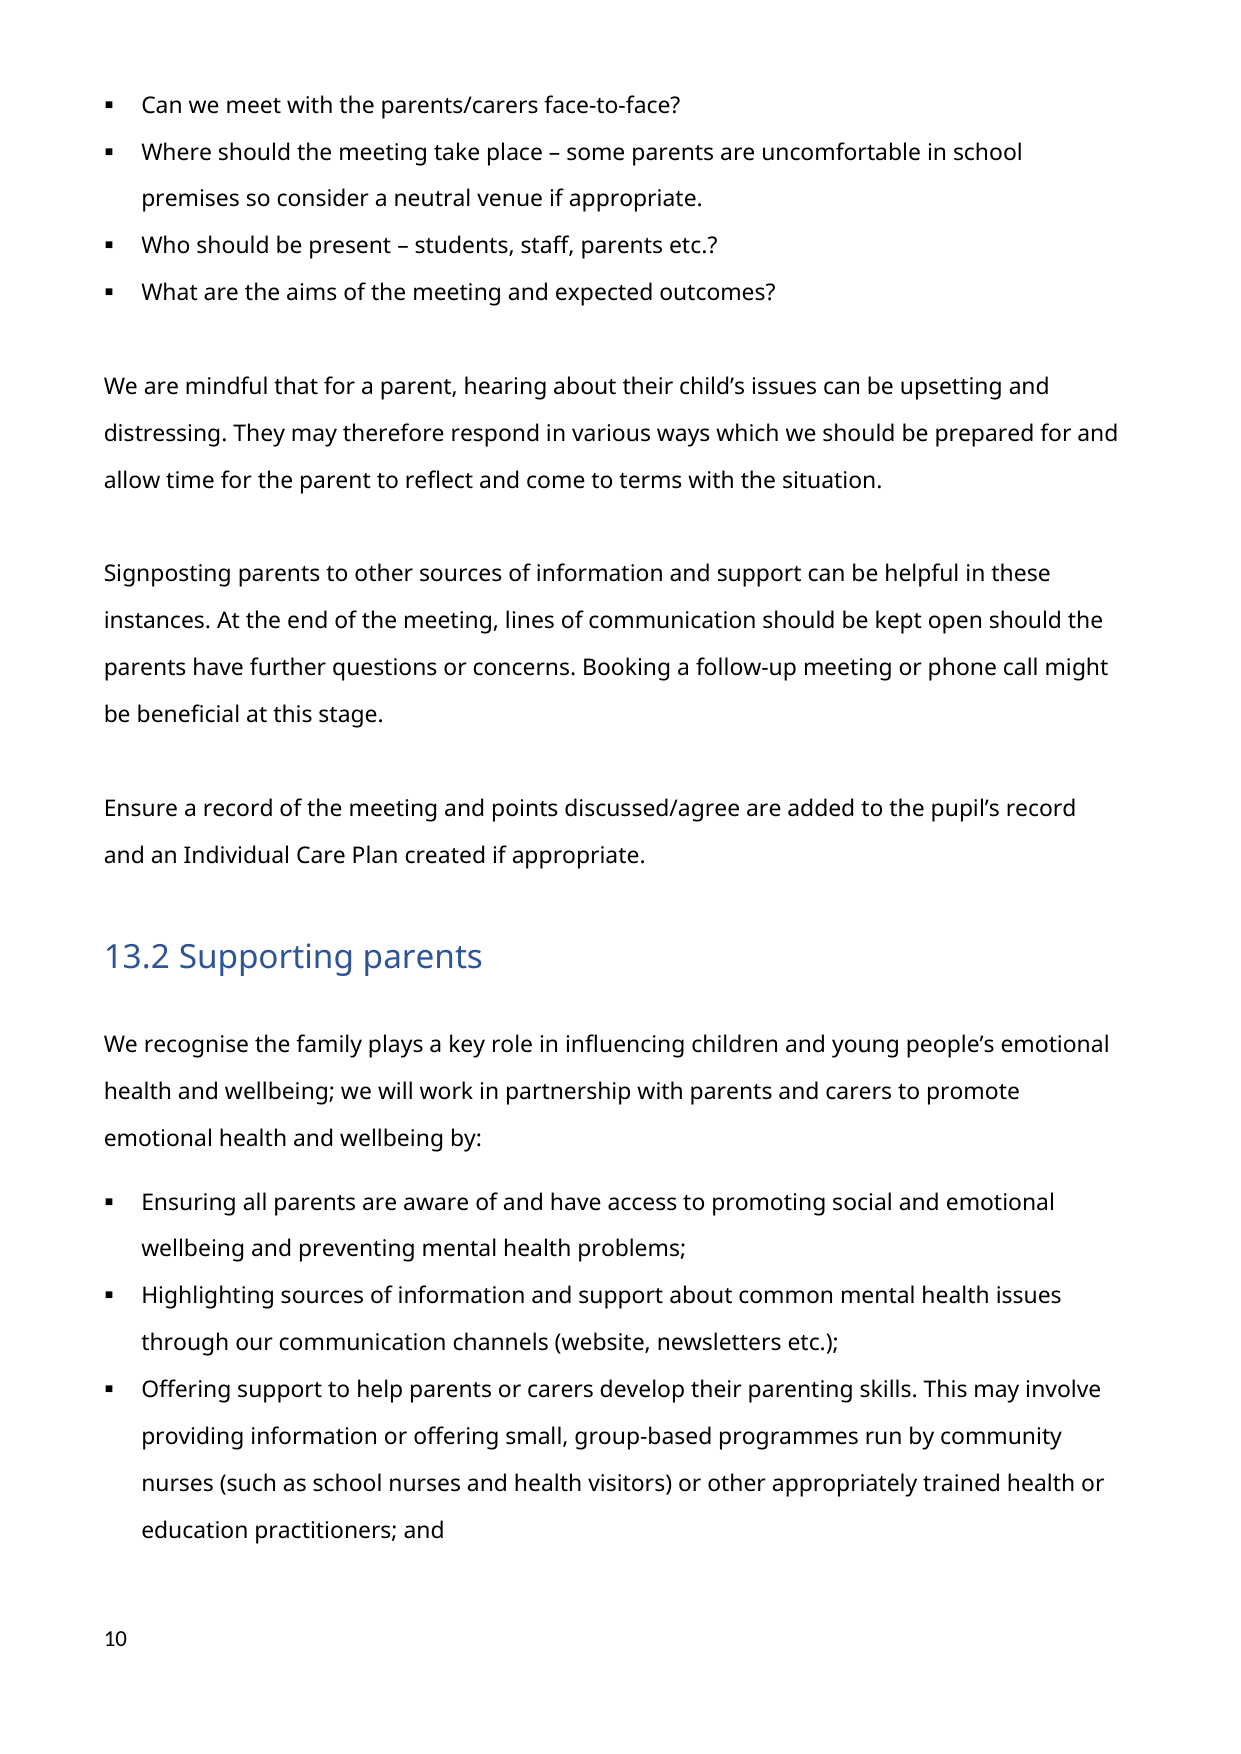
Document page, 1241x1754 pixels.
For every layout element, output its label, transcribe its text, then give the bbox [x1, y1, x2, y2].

list Highlighting sources of information and support about common mental health issues through our communication channels (website, newsletters etc.); [103, 1279, 1122, 1357]
list Can we meet with the parents/carers face-to-face? [103, 89, 1122, 120]
list Offering support to help parents or carers develop their parenting skills. This may involve providing information or offering small, group-based programmes run by community nurses (such as school nurses and health visitors) or other appropriately trained health or education practitioners; and [103, 1373, 1122, 1545]
text Ensure a record of the meeting and points discussed/agree are added to the pupil’s record and an Individual Care Plan created if appropriate. [103, 792, 1122, 870]
list Ensuring all parents are aware of and have access to promoting social and emotional wellbeing and preventing mental health problems; [103, 1186, 1122, 1264]
list Where should the meeting take place – some parents are uncomfortable in school premises so consider a neutral venue if appropriate. [103, 136, 1122, 214]
text We are mindful that for a parent, hearing about their child’s issues can be upsetting and distressing. They may therefore respond in various ways which we should be prepared for and allow time for the parent to reflect and come to terms with the situation. [103, 370, 1122, 495]
list What are the aims of the meeting and expected outcomes? [103, 276, 1122, 307]
text We recognise the family plays a key role in influencing children and young people’s emotional health and wellbeing; we will work in partnership with parents and carers to promote emotional health and wellbeing by: [103, 1028, 1122, 1153]
list Who should be present – students, staff, parents etc.? [103, 229, 1122, 261]
text Signposting parents to other sources of information and support can be helpful in these instances. At the end of the meeting, lines of communication should be kept open should the parents have further questions or concerns. Booking a follow-up meeting or phone call might be beneficial at this stage. [103, 557, 1122, 729]
subtitle 13.2 Supporting parents [103, 932, 1122, 978]
